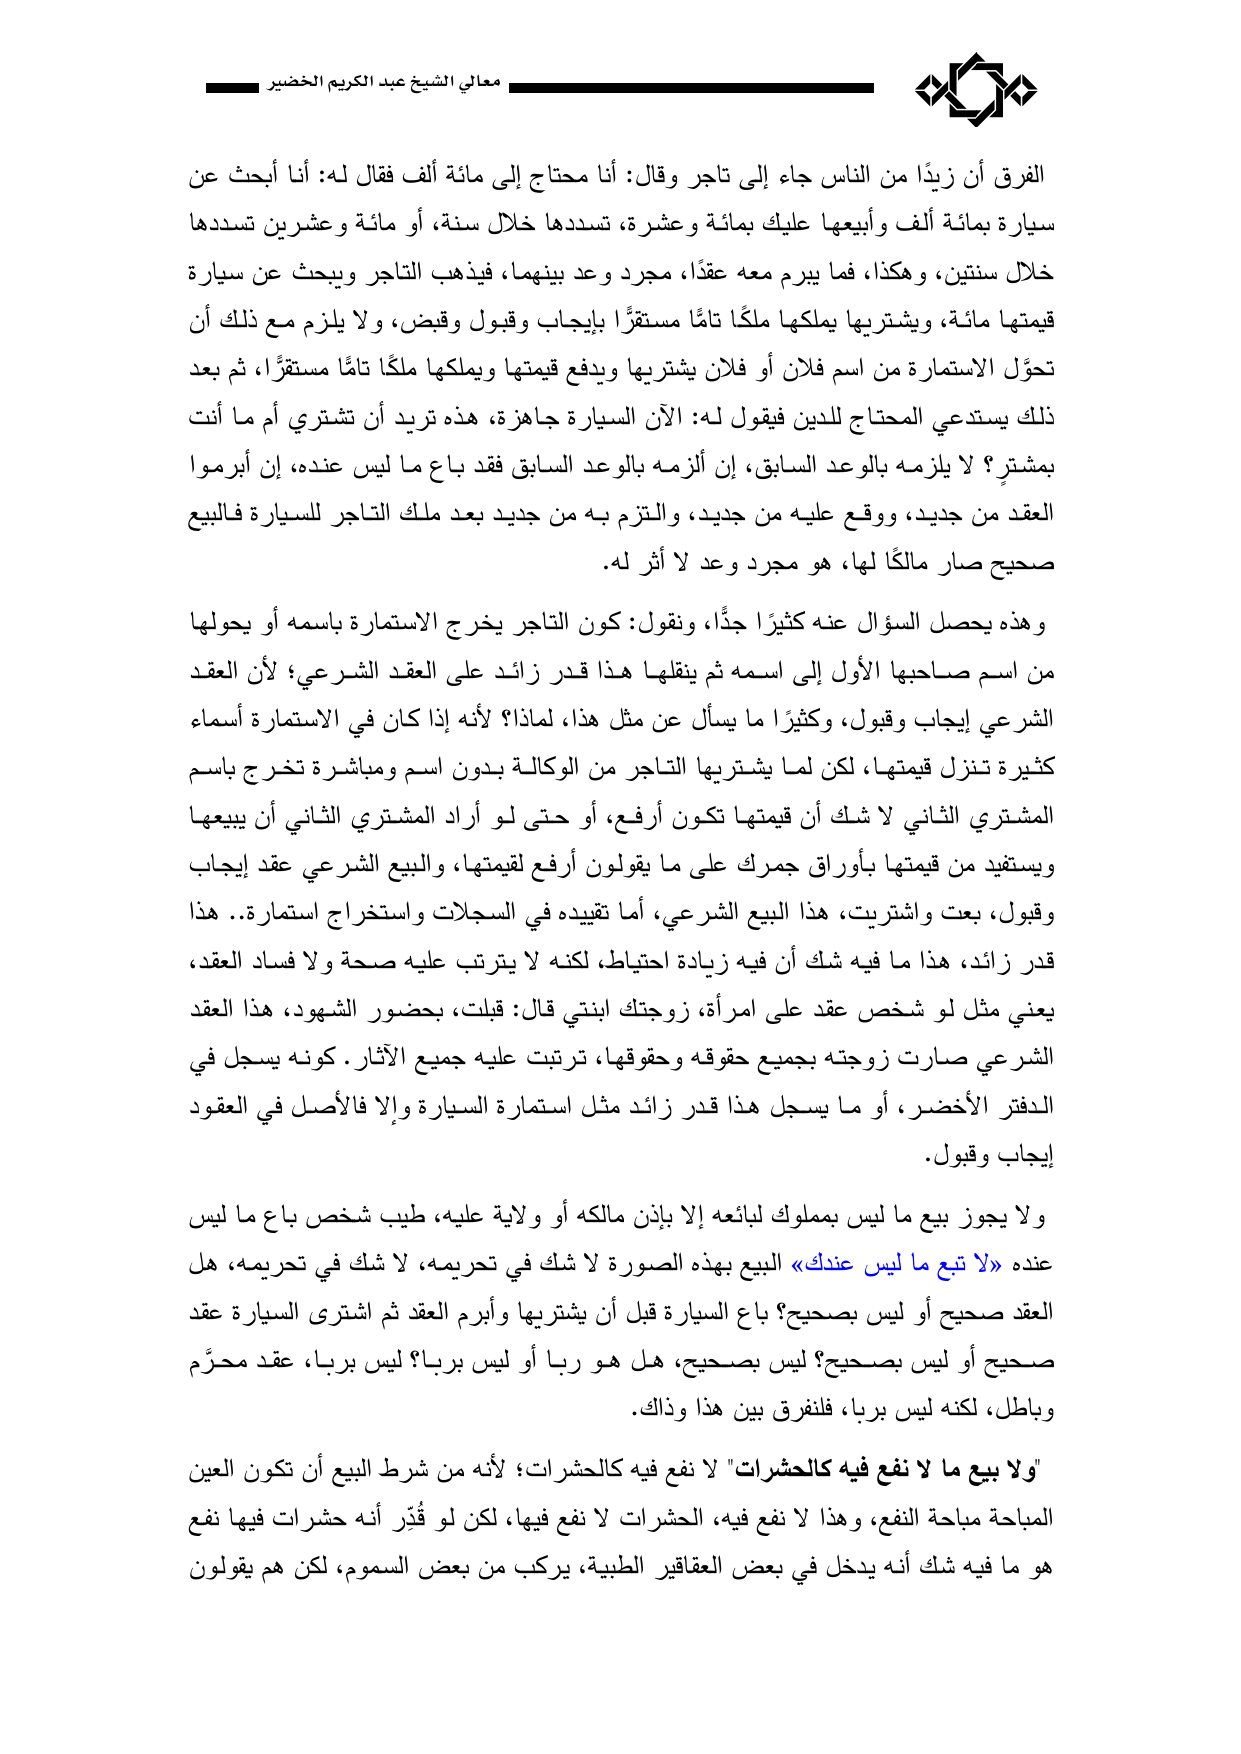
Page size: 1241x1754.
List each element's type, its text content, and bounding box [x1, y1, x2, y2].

text الفرق أن زيدًا من الناس جاء إلى تاجر وقال: أنا محتاج إلى مائة ألف فقال له: أنا أبحث عن سيارة بمائة ألف وأبيعها عليك بمائة وعشرة، تسددها خلال سنة، أو مائة وعشرين تسددها خلال سنتين، وهكذا، فما يبرم معه عقدًا، مجرد وعد بينهما، فيذهب التاجر ويبحث عن سيارة قيمتها مائة، ويشتريها يملكها ملكًا تامًّا مستقرًّا بإيجاب وقبول وقبض، ولا يلزم مع ذلك أن تحوَّل الاستمارة من اسم فلان أو فلان يشتريها ويدفع قيمتها ويملكها ملكًا تامًّا مستقرًّا، ثم بعد ذلك يستدعي المحتاج للدين فيقول له: الآن السيارة جاهزة، هذه تريد أن تشتري أم ما أنت بمشترٍ؟ لا يلزمه بالوعد السابق، إن ألزمه بالوعد السابق فقد باع ما ليس عنده، إن أبرموا العقد من جديد، ووقع عليه من جديد، والتزم به من جديد بعد ملك التاجر للسيارة فالبيع صحيح صار مالكًا لها، هو مجرد وعد لا أثر له. [187, 150, 1053, 585]
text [187, 1444, 1053, 1589]
text وهذه يحصل السؤال عنه كثيرًا جدًّا، ونقول: كون التاجر يخرج الاستمارة باسمه أو يحولها من اسم صاحبها الأول إلى اسمه ثم ينقلها هذا قدر زائد على العقد الشرعي؛ لأن العقد الشرعي إيجاب وقبول، وكثيرًا ما يسأل عن مثل هذا، لماذا؟ لأنه إذا كان في الاستمارة أسماء كثيرة تنزل قيمتها، لكن لما يشتريها التاجر من الوكالة بدون اسم ومباشرة تخرج باسم المشتري الثاني لا شك أن قيمتها تكون أرفع، أو حتى لو أراد المشتري الثاني أن يبيعها ويستفيد من قيمتها بأوراق جمرك على ما يقولون أرفع لقيمتها، والبيع الشرعي عقد إيجاب وقبول، بعت واشتريت، هذا البيع الشرعي، أما تقييده في السجلات واستخراج استمارة.. هذا قدر زائد، هذا ما فيه شك أن فيه زيادة احتياط، لكنه لا يترتب عليه صحة ولا فساد العقد، يعني مثل لو شخص عقد على امرأة، زوجتك ابنتي قال: قبلت، بحضور الشهود، هذا العقد الشرعي صارت زوجته بجميع حقوقه وحقوقها، ترتبت عليه جميع الآثار. كونه يسجل في الدفتر الأخضر، أو ما يسجل هذا قدر زائد مثل استمارة السيارة وإلا فالأصل في العقود إيجاب وقبول. [187, 597, 1053, 1177]
text ولا يجوز بيع ما ليس بمملوك لبائعه إلا بإذن مالكه أو ولاية عليه، طيب شخص باع ما ليس عنده «لا تبع ما ليس عندك» البيع بهذه الصورة لا شك في تحريمه، لا شك في تحريمه، هل العقد صحيح أو ليس بصحيح؟ باع السيارة قبل أن يشتريها وأبرم العقد ثم اشترى السيارة عقد صحيح أو ليس بصحيح؟ ليس بصحيح، هل هو ربا أو ليس بربا؟ ليس بربا، عقد محرَّم وباطل، لكنه ليس بربا، فلنفرق بين هذا وذاك. [187, 1190, 1053, 1432]
